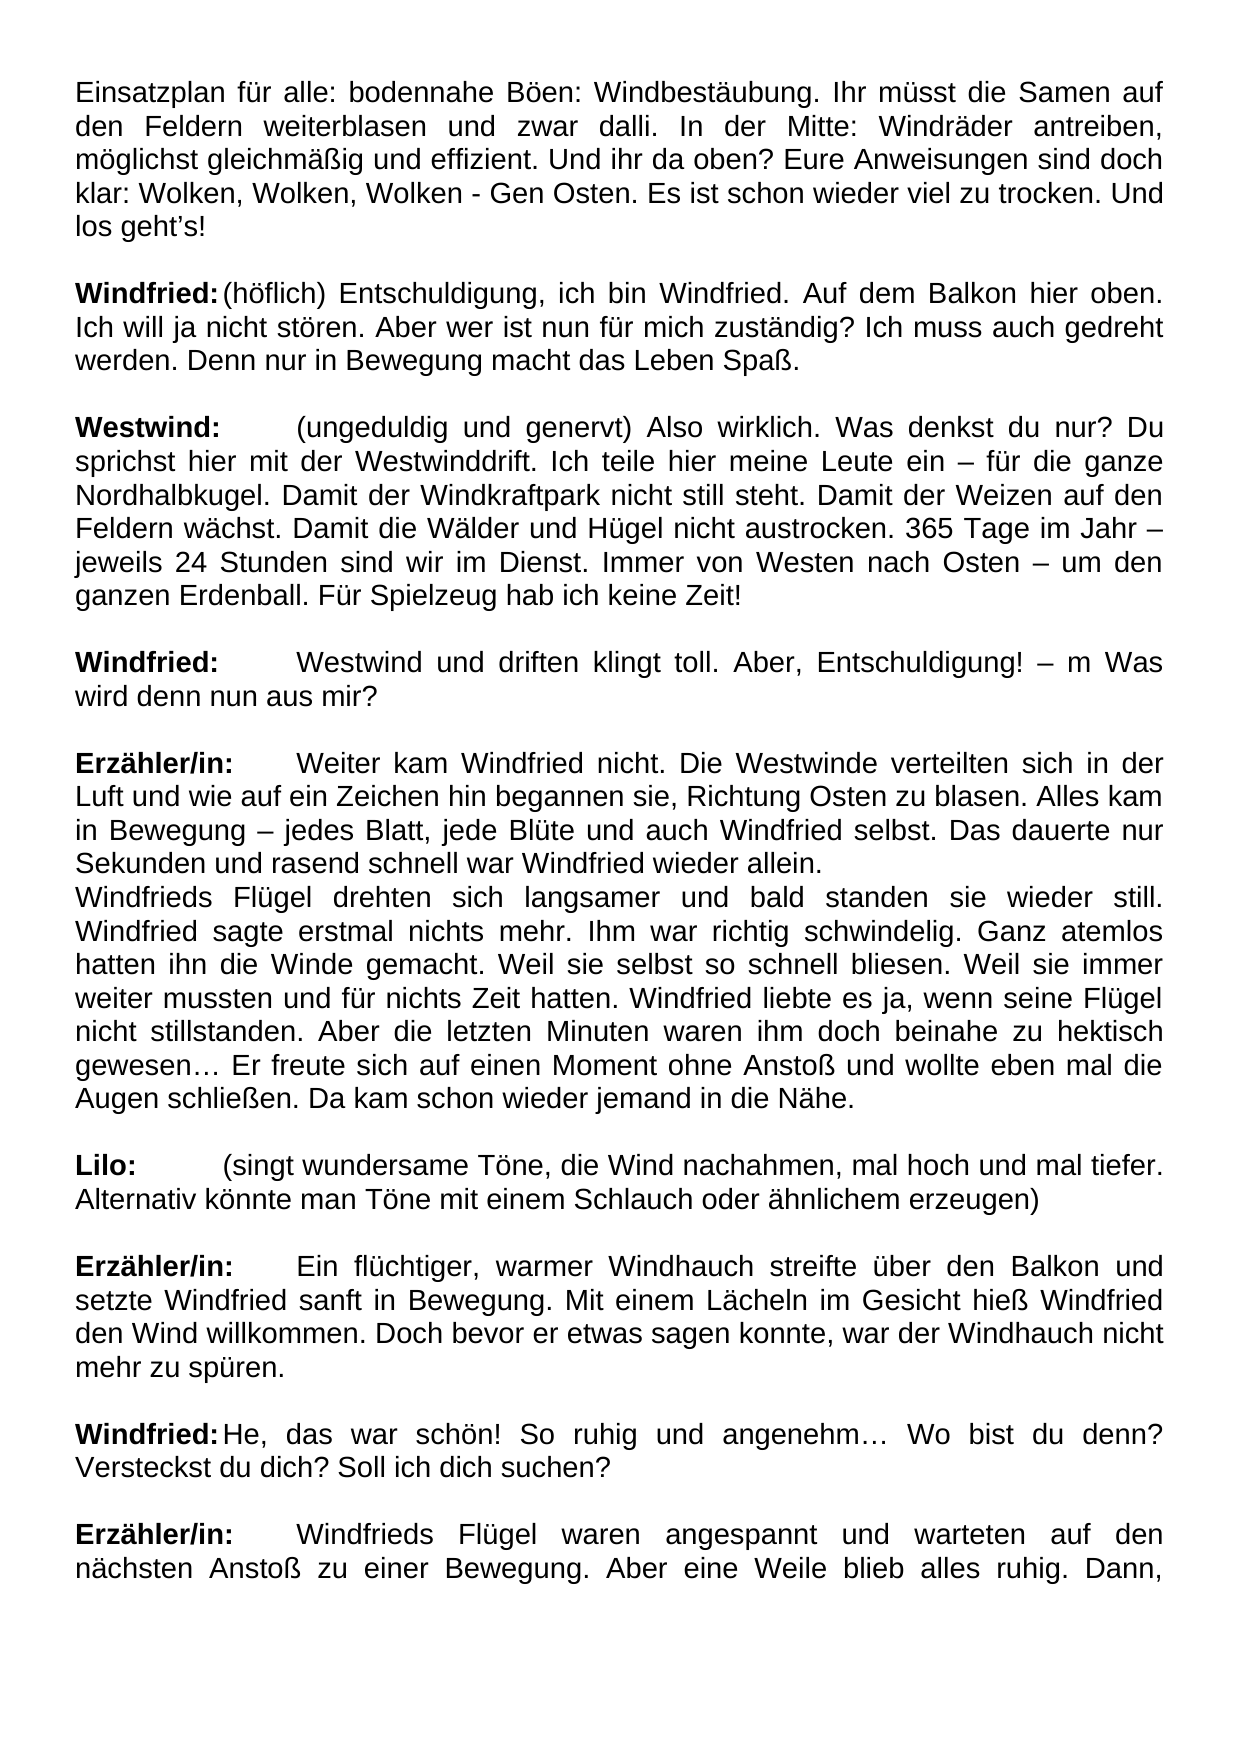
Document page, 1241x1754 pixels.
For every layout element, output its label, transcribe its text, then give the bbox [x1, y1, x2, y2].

text Erzähler/in: Ein flüchtiger, warmer Windhauch streifte über den Balkon und setzte Windfried sanft in Bewegung. Mit einem Lächeln im Gesicht hieß Windfried den Wind willkommen. Doch bevor er etwas sagen konnte, war der Windhauch nicht mehr zu spüren. [75, 1249, 1165, 1383]
text Windfried: He, das war schön! So ruhig und angenehm… Wo bist du denn? Versteckst du dich? Soll ich dich suchen? [75, 1417, 1165, 1484]
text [75, 1517, 1165, 1584]
text Westwind: (ungeduldig und genervt) Also wirklich. Was denkst du nur? Du sprichst hier mit der Westwinddrift. Ich teile hier meine Leute ein – für die ganze Nordhalbkugel. Damit der Windkraftpark nicht still steht. Damit der Weizen auf den Feldern wächst. Damit die Wälder und Hügel nicht austrocken. 365 Tage im Jahr – jeweils 24 Stunden sind wir im Dienst. Immer von Westen nach Osten – um den ganzen Erdenball. Für Spielzeug hab ich keine Zeit! [75, 410, 1165, 612]
text Windfried: Westwind und driften klingt toll. Aber, Entschuldigung! – m Was wird denn nun aus mir? [75, 645, 1165, 712]
text Erzähler/in: Weiter kam Windfried nicht. Die Westwinde verteilten sich in der Luft und wie auf ein Zeichen hin begannen sie, Richtung Osten zu blasen. Alles kam in Bewegung – jedes Blatt, jede Blüte und auch Windfried selbst. Das dauerte nur Sekunden und rasend schnell war Windfried wieder allein. [75, 746, 1165, 880]
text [75, 75, 1165, 243]
text Windfrieds Flügel drehten sich langsamer und bald standen sie wieder still. Windfried sagte erstmal nichts mehr. Ihm war richtig schwindelig. Ganz atemlos hatten ihn die Winde gemacht. Weil sie selbst so schnell bliesen. Weil sie immer weiter mussten und für nichts Zeit hatten. Windfried liebte es ja, wenn seine Flügel nicht stillstanden. Aber die letzten Minuten waren ihm doch beinahe zu hektisch gewesen… Er freute sich auf einen Moment ohne Anstoß und wollte eben mal die Augen schließen. Da kam schon wieder jemand in die Nähe. [75, 880, 1165, 1115]
text Lilo: (singt wundersame Töne, die Wind nachahmen, mal hoch und mal tiefer. Alternativ könnte man Töne mit einem Schlauch oder ähnlichem erzeugen) [75, 1148, 1165, 1215]
text Windfried: (höflich) Entschuldigung, ich bin Windfried. Auf dem Balkon hier oben. Ich will ja nicht stören. Aber wer ist nun für mich zuständig? Ich muss auch gedreht werden. Denn nur in Bewegung macht das Leben Spaß. [75, 276, 1165, 377]
